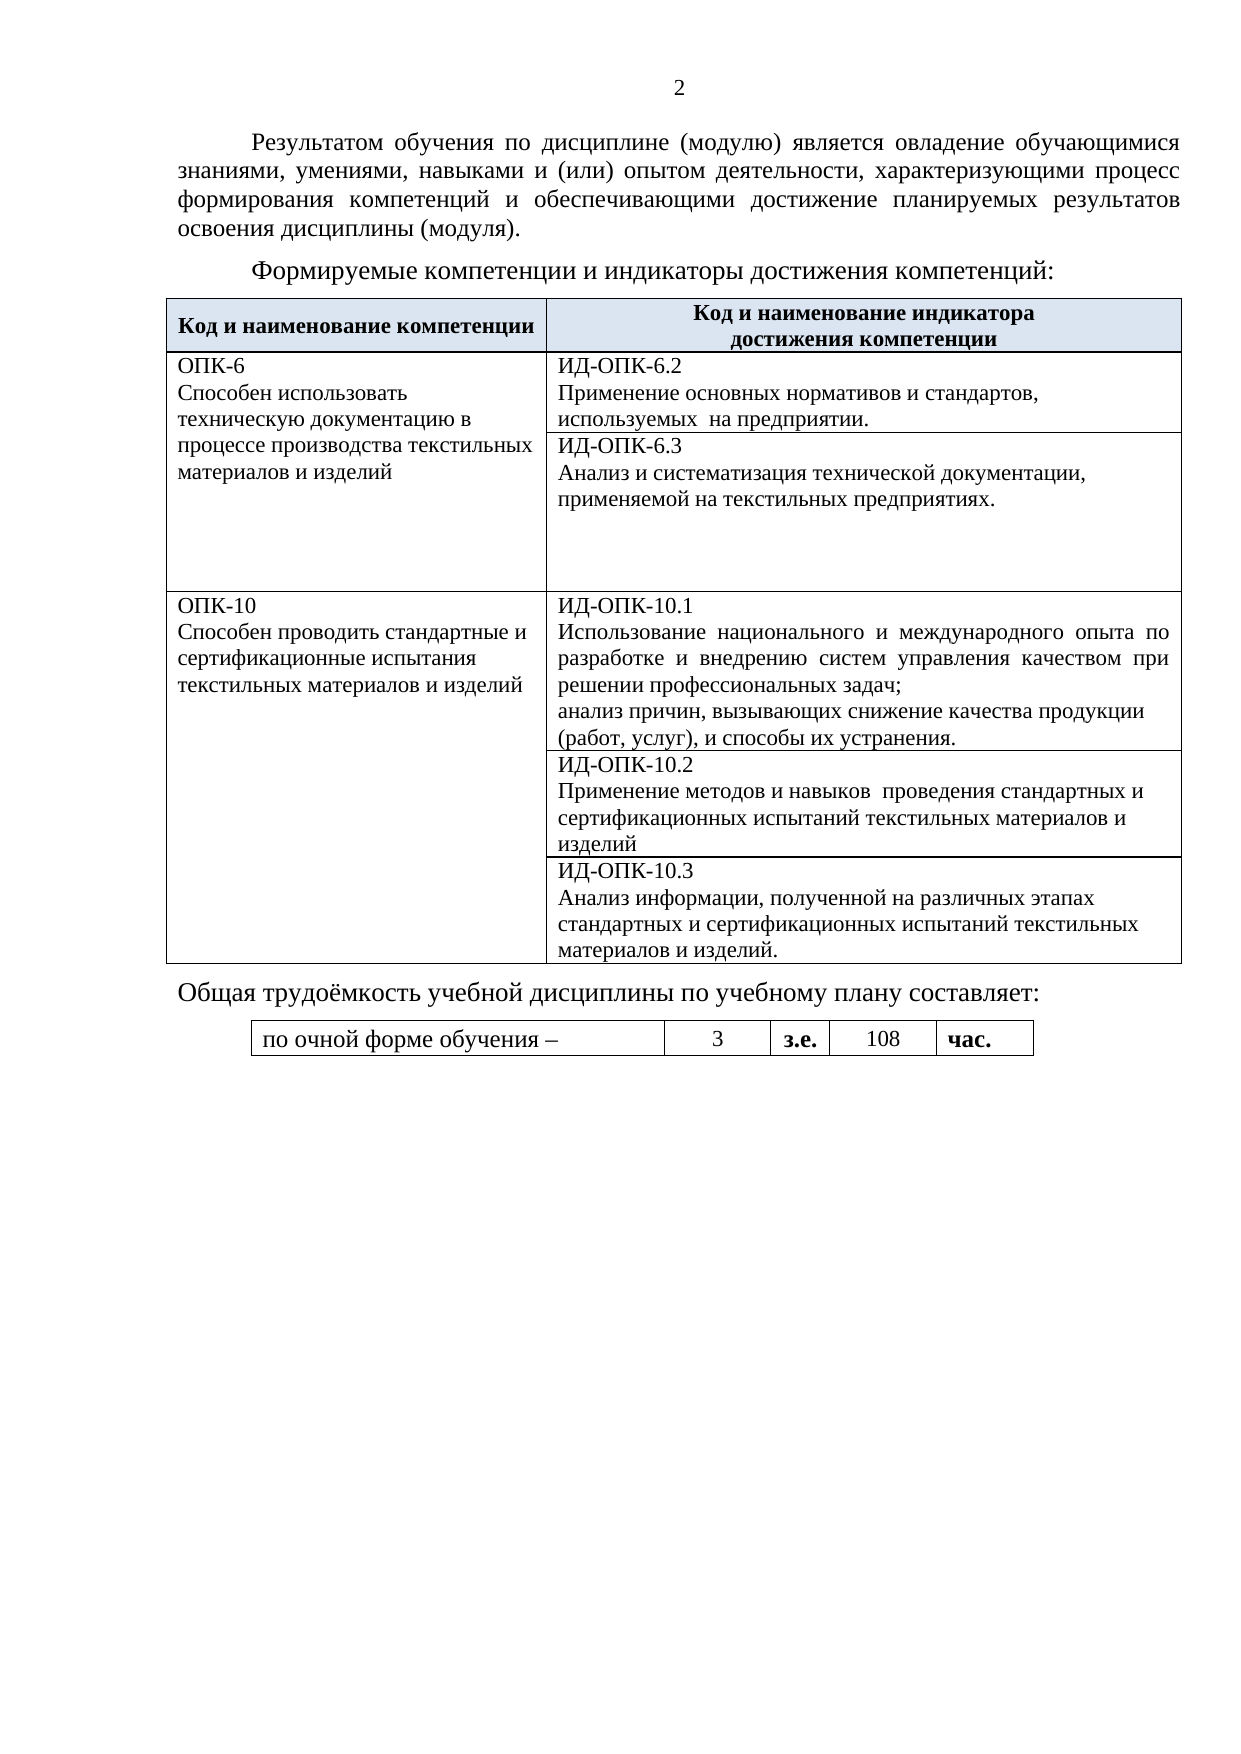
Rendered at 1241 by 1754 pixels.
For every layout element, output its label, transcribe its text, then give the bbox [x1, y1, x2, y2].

table_header час. [937, 1021, 1033, 1055]
table_cell ОПК-10 Способен проводить стандартные и сертификационные испытания текстильных материалов и изделий [167, 592, 546, 963]
table_header Код и наименование компетенции [167, 299, 546, 351]
table_header Код и наименование индикатора достижения компетенции [547, 299, 1181, 351]
table_header 3 [665, 1021, 770, 1055]
subtitle Формируемые компетенции и индикаторы достижения компетенций: [251, 254, 1181, 285]
table_cell ИД-ОПК-6.3 Анализ и систематизация технической документации, применяемой на текстильных предприятиях. [547, 433, 1181, 591]
table_cell ОПК-6 Способен использовать техническую документацию в процессе производства текстильных материалов и изделий [167, 353, 546, 591]
table_cell ИД-ОПК-10.1 Использование национального и международного опыта по разработке и внедрению систем управления качеством при решении профессиональных задач; анализ причин, вызывающих снижение качества продукции (работ, услуг), и способы их устранения. [547, 592, 1181, 750]
table_header 108 [830, 1021, 936, 1055]
table_header з.е. [771, 1021, 829, 1055]
list Результатом обучения по дисциплине (модулю) является овладение обучающимися знаниями, умениями, навыками и (или) опытом деятельности, характеризующими процесс формирования компетенций и обеспечивающими достижение планируемых результатов освоения дисциплины (модуля). [177, 127, 1181, 242]
table_cell ИД-ОПК-6.2 Применение основных нормативов и стандартов, используемых на предприятии. [547, 353, 1181, 432]
subtitle Общая трудоёмкость учебной дисциплины по учебному плану составляет: [177, 976, 1181, 1007]
table_cell ИД-ОПК-10.2 Применение методов и навыков проведения стандартных и сертификационных испытаний текстильных материалов и изделий [547, 751, 1181, 856]
table_cell ИД-ОПК-10.3 Анализ информации, полученной на различных этапах стандартных и сертификационных испытаний текстильных материалов и изделий. [547, 858, 1181, 963]
table_header по очной форме обучения – [252, 1021, 664, 1055]
